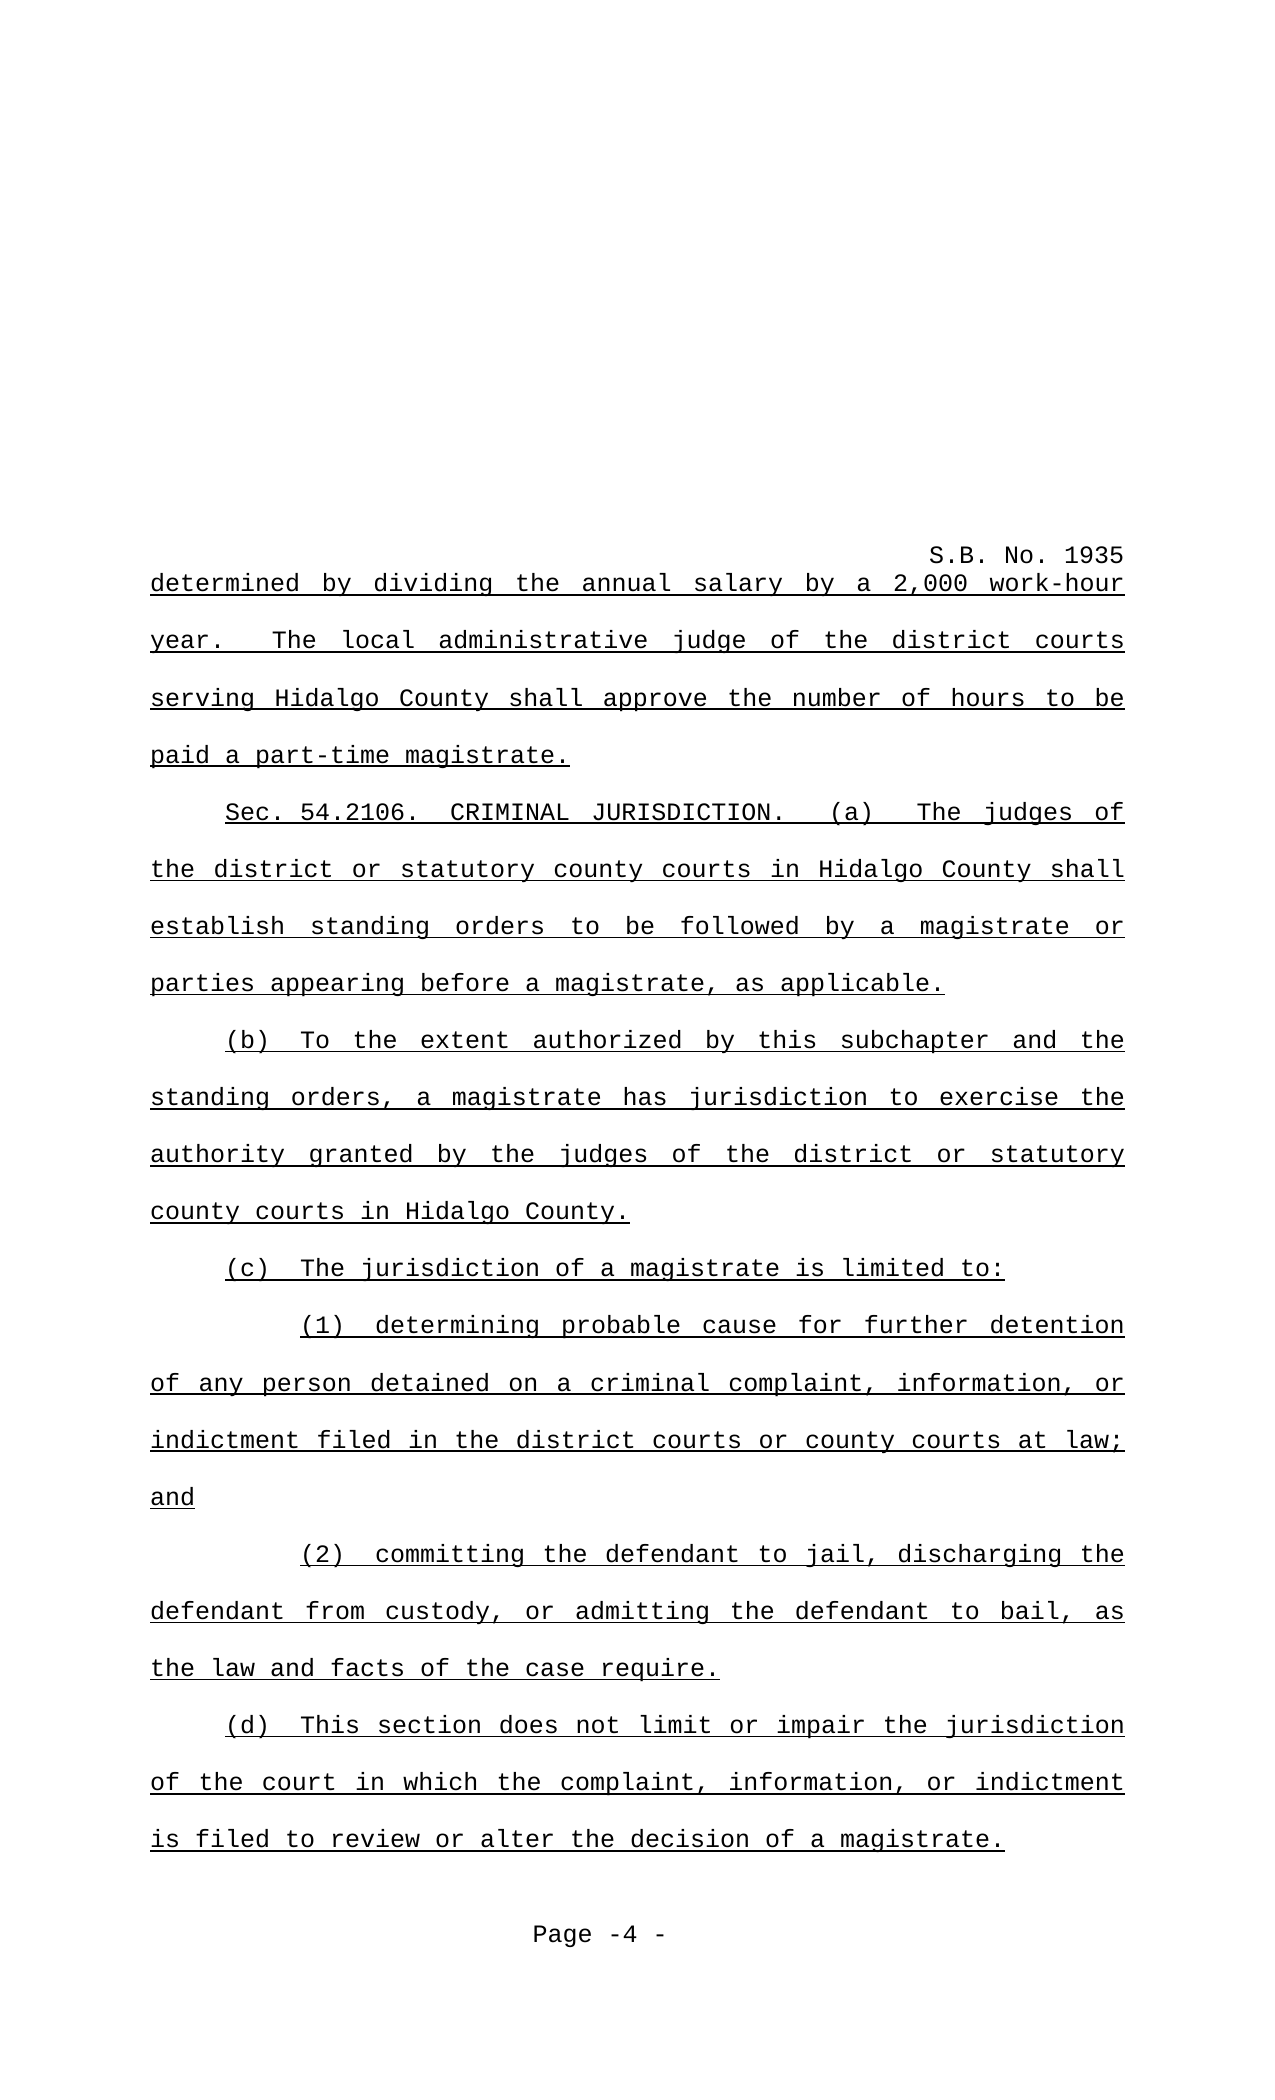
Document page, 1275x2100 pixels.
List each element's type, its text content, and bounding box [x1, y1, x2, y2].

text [150, 571, 1125, 594]
text (1) determining probable cause for further detention of any person detained on a criminal complaint, information, or indictment filed in the district courts or county courts at law; and [150, 1395, 1125, 1450]
text (1) determining probable cause for further detention of any person detained on a criminal complaint, information, or indictment filed in the district courts or county courts at law; and [150, 1313, 1125, 1393]
text (b) To the extent authorized by this subchapter and the standing orders, a magistrate has jurisdiction to exercise the authority granted by the judges of the district or statutory county courts in Hidalgo County. [150, 1167, 1125, 1227]
text (d) This section does not limit or impair the jurisdiction of the court in which the complaint, information, or indictment is filed to review or alter the decision of a magistrate. [150, 1795, 1125, 1855]
text (d) This section does not limit or impair the jurisdiction of the court in which the complaint, information, or indictment is filed to review or alter the decision of a magistrate. [150, 1712, 1125, 1793]
text Sec. 54.2106. CRIMINAL JURISDICTION. (a) The judges of the district or statutory county courts in Hidalgo County shall establish standing orders to be followed by a magistrate or parties appearing before a magistrate, as applicable. [150, 938, 1125, 999]
text Sec. 54.2106. CRIMINAL JURISDICTION. (a) The judges of the district or statutory county courts in Hidalgo County shall establish standing orders to be followed by a magistrate or parties appearing before a magistrate, as applicable. [150, 881, 1125, 937]
text Sec. 54.2106. CRIMINAL JURISDICTION. (a) The judges of the district or statutory county courts in Hidalgo County shall establish standing orders to be followed by a magistrate or parties appearing before a magistrate, as applicable. [150, 799, 1125, 880]
text (b) To the extent authorized by this subchapter and the standing orders, a magistrate has jurisdiction to exercise the authority granted by the judges of the district or statutory county courts in Hidalgo County. [150, 1110, 1125, 1165]
text (2) committing the defendant to jail, discharging the defendant from custody, or admitting the defendant to bail, as the law and facts of the case require. [150, 1541, 1125, 1622]
text (b) To the extent authorized by this subchapter and the standing orders, a magistrate has jurisdiction to exercise the authority granted by the judges of the district or statutory county courts in Hidalgo County. [150, 1027, 1125, 1108]
text (2) committing the defendant to jail, discharging the defendant from custody, or admitting the defendant to bail, as the law and facts of the case require. [150, 1623, 1125, 1684]
text (c) The jurisdiction of a magistrate is limited to: [150, 1256, 1125, 1284]
text (1) determining probable cause for further detention of any person detained on a criminal complaint, information, or indictment filed in the district courts or county courts at law; and [150, 1452, 1125, 1513]
